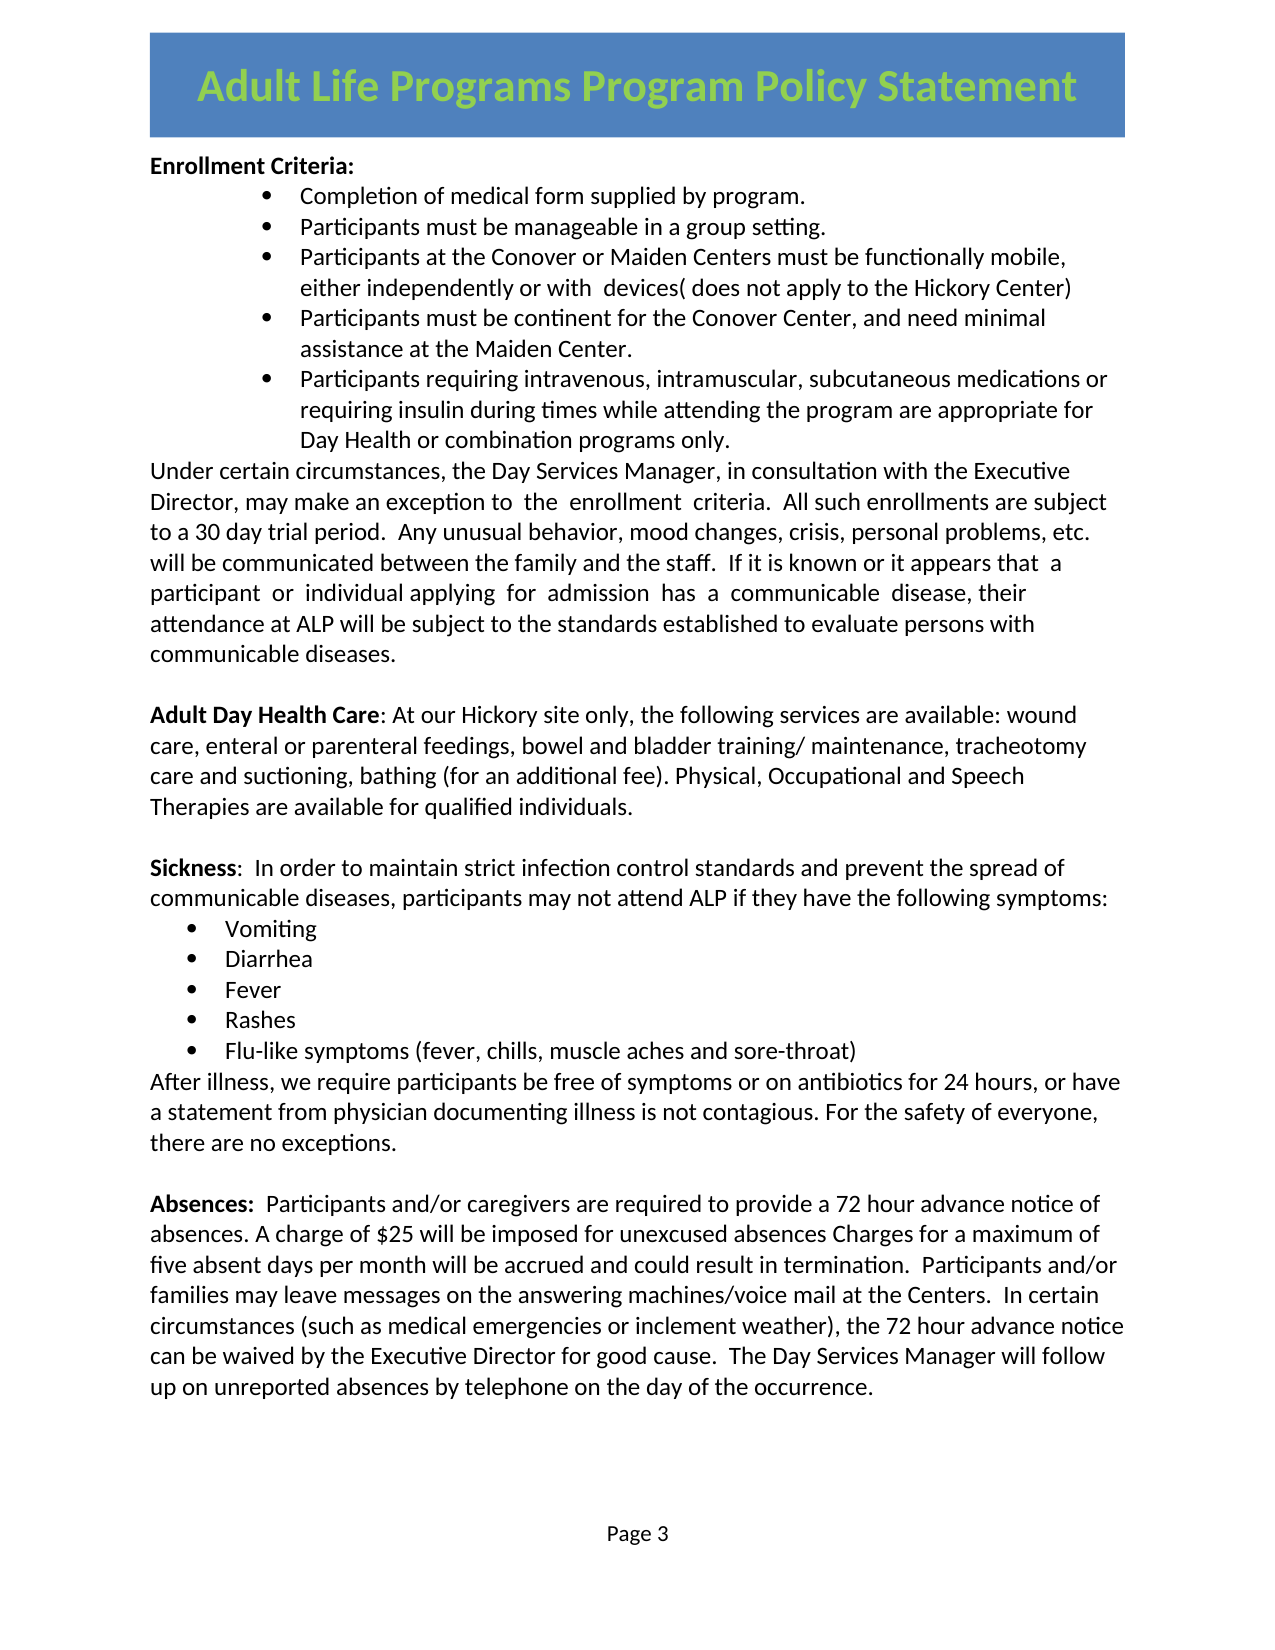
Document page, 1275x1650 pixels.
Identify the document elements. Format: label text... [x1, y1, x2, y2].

text After illness, we require participants be free of symptoms or on antibiotics for 24 hours, or have a statement from physician documenting illness is not contagious. For the safety of everyone, there are no exceptions. [150, 1066, 1125, 1157]
text Sickness: In order to maintain strict infection control standards and prevent the spread of communicable diseases, participants may not attend ALP if they have the following symptoms: [150, 852, 1125, 913]
list Flu-like symptoms (fever, chills, muscle aches and sore-throat) [187, 1035, 1125, 1066]
text Enrollment Criteria: [150, 150, 1125, 181]
list Rashes [187, 1004, 1125, 1035]
text Absences: Participants and/or caregivers are required to provide a 72 hour advance notice of absences. A charge of $25 will be imposed for unexcused absences Charges for a maximum of five absent days per month will be accrued and could result in termination. Participants and/or families may leave messages on the answering machines/voice mail at the Centers. In certain circumstances (such as medical emergencies or inclement weather), the 72 hour advance notice can be waived by the Executive Director for good cause. The Day Services Manager will follow up on unreported absences by telephone on the day of the occurrence. [150, 1188, 1125, 1401]
text Adult Day Health Care: At our Hickory site only, the following services are available: wound care, enteral or parenteral feedings, bowel and bladder training/ maintenance, tracheotomy care and suctioning, bathing (for an additional fee). Physical, Occupational and Speech Therapies are available for qualified individuals. [150, 699, 1125, 821]
list Participants at the Conover or Maiden Centers must be functionally mobile, either independently or with devices( does not apply to the Hickory Center) [262, 242, 1125, 303]
list Participants requiring intravenous, intramuscular, subcutaneous medications or requiring insulin during times while attending the program are appropriate for Day Health or combination programs only. [262, 364, 1125, 455]
list Participants must be continent for the Conover Center, and need minimal assistance at the Maiden Center. [262, 303, 1125, 364]
list Vomiting [187, 913, 1125, 943]
list Completion of medical form supplied by program. [262, 181, 1125, 211]
list Diarrhea [187, 943, 1125, 974]
list Fever [187, 974, 1125, 1004]
text Under certain circumstances, the Day Services Manager, in consultation with the Executive Director, may make an exception to the enrollment criteria. All such enrollments are subject to a 30 day trial period. Any unusual behavior, mood changes, crisis, personal problems, etc. will be communicated between the family and the staff. If it is known or it appears that a participant or individual applying for admission has a communicable disease, their attendance at ALP will be subject to the standards established to evaluate persons with communicable diseases. [150, 455, 1125, 669]
list Participants must be manageable in a group setting. [262, 211, 1125, 242]
